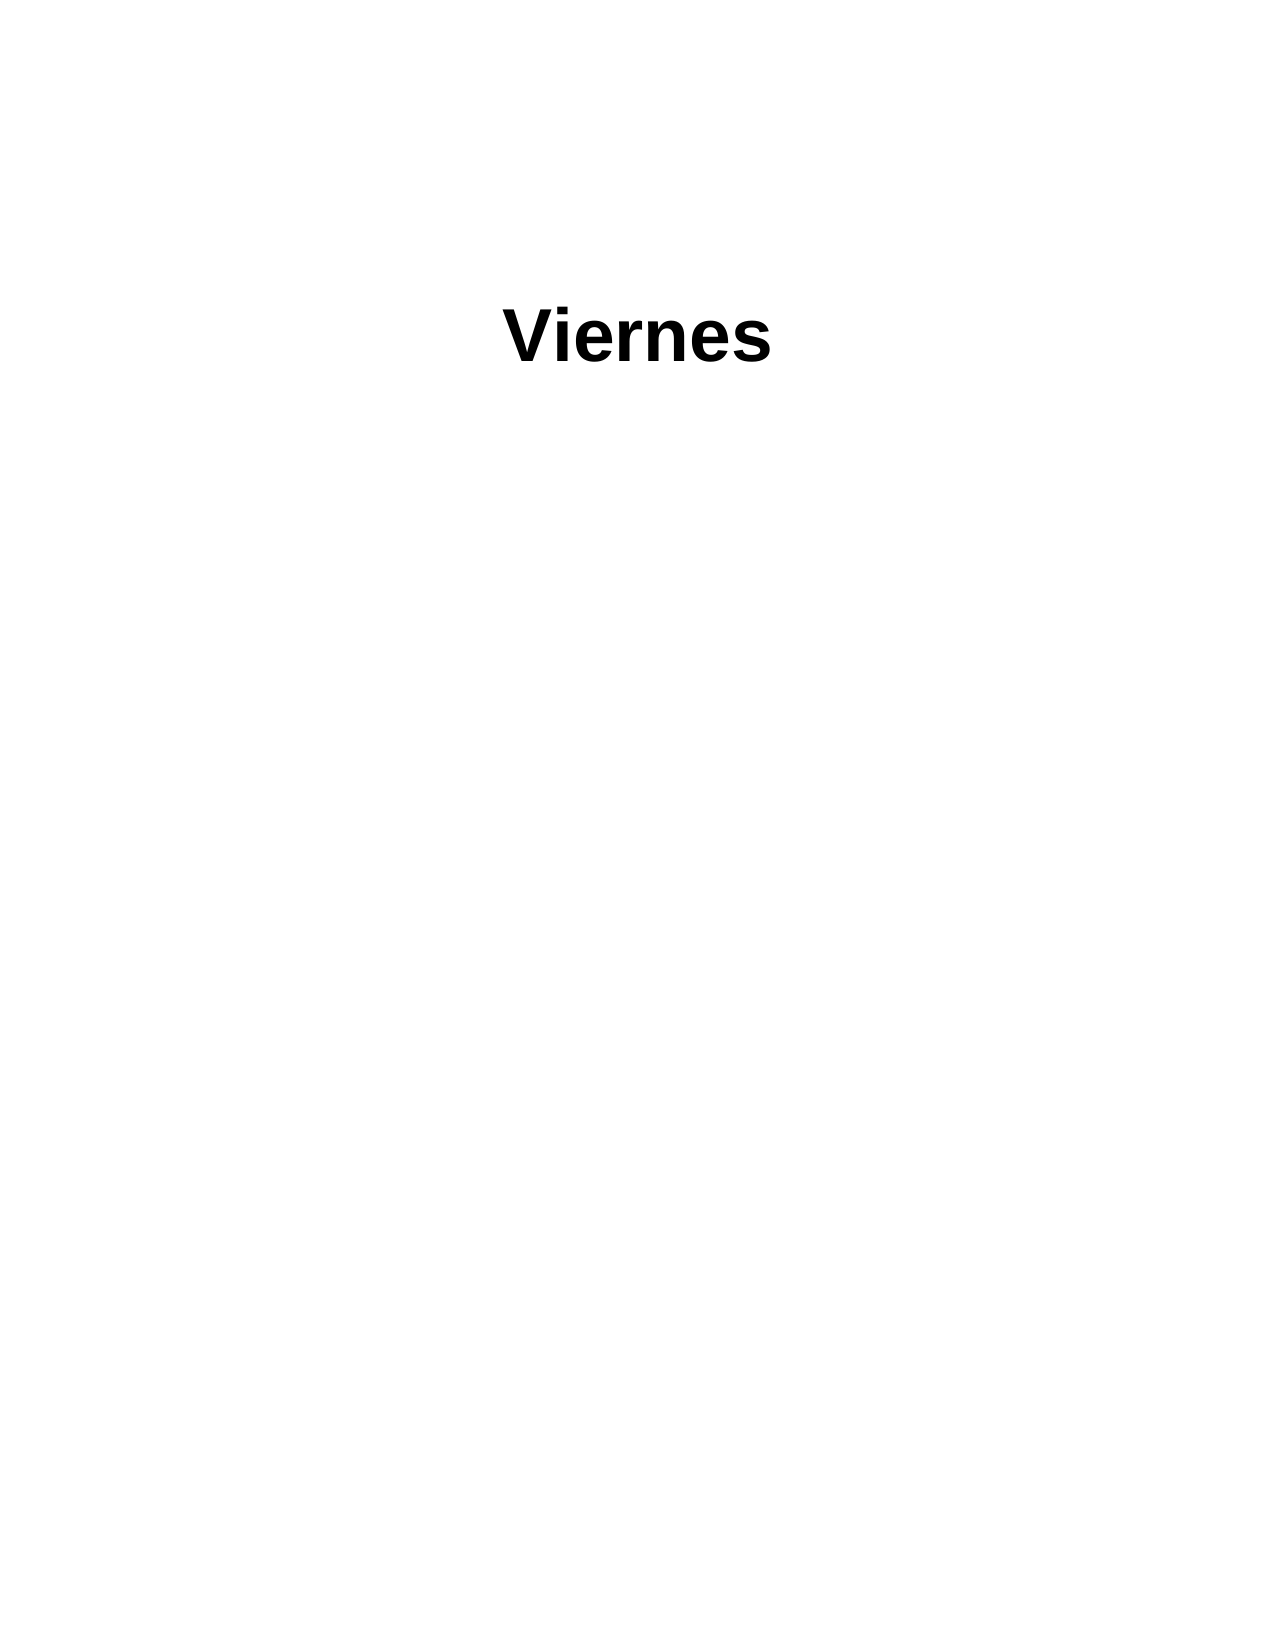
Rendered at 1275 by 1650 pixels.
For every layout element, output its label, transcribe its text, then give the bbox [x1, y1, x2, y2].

text Viernes [94, 291, 1181, 377]
